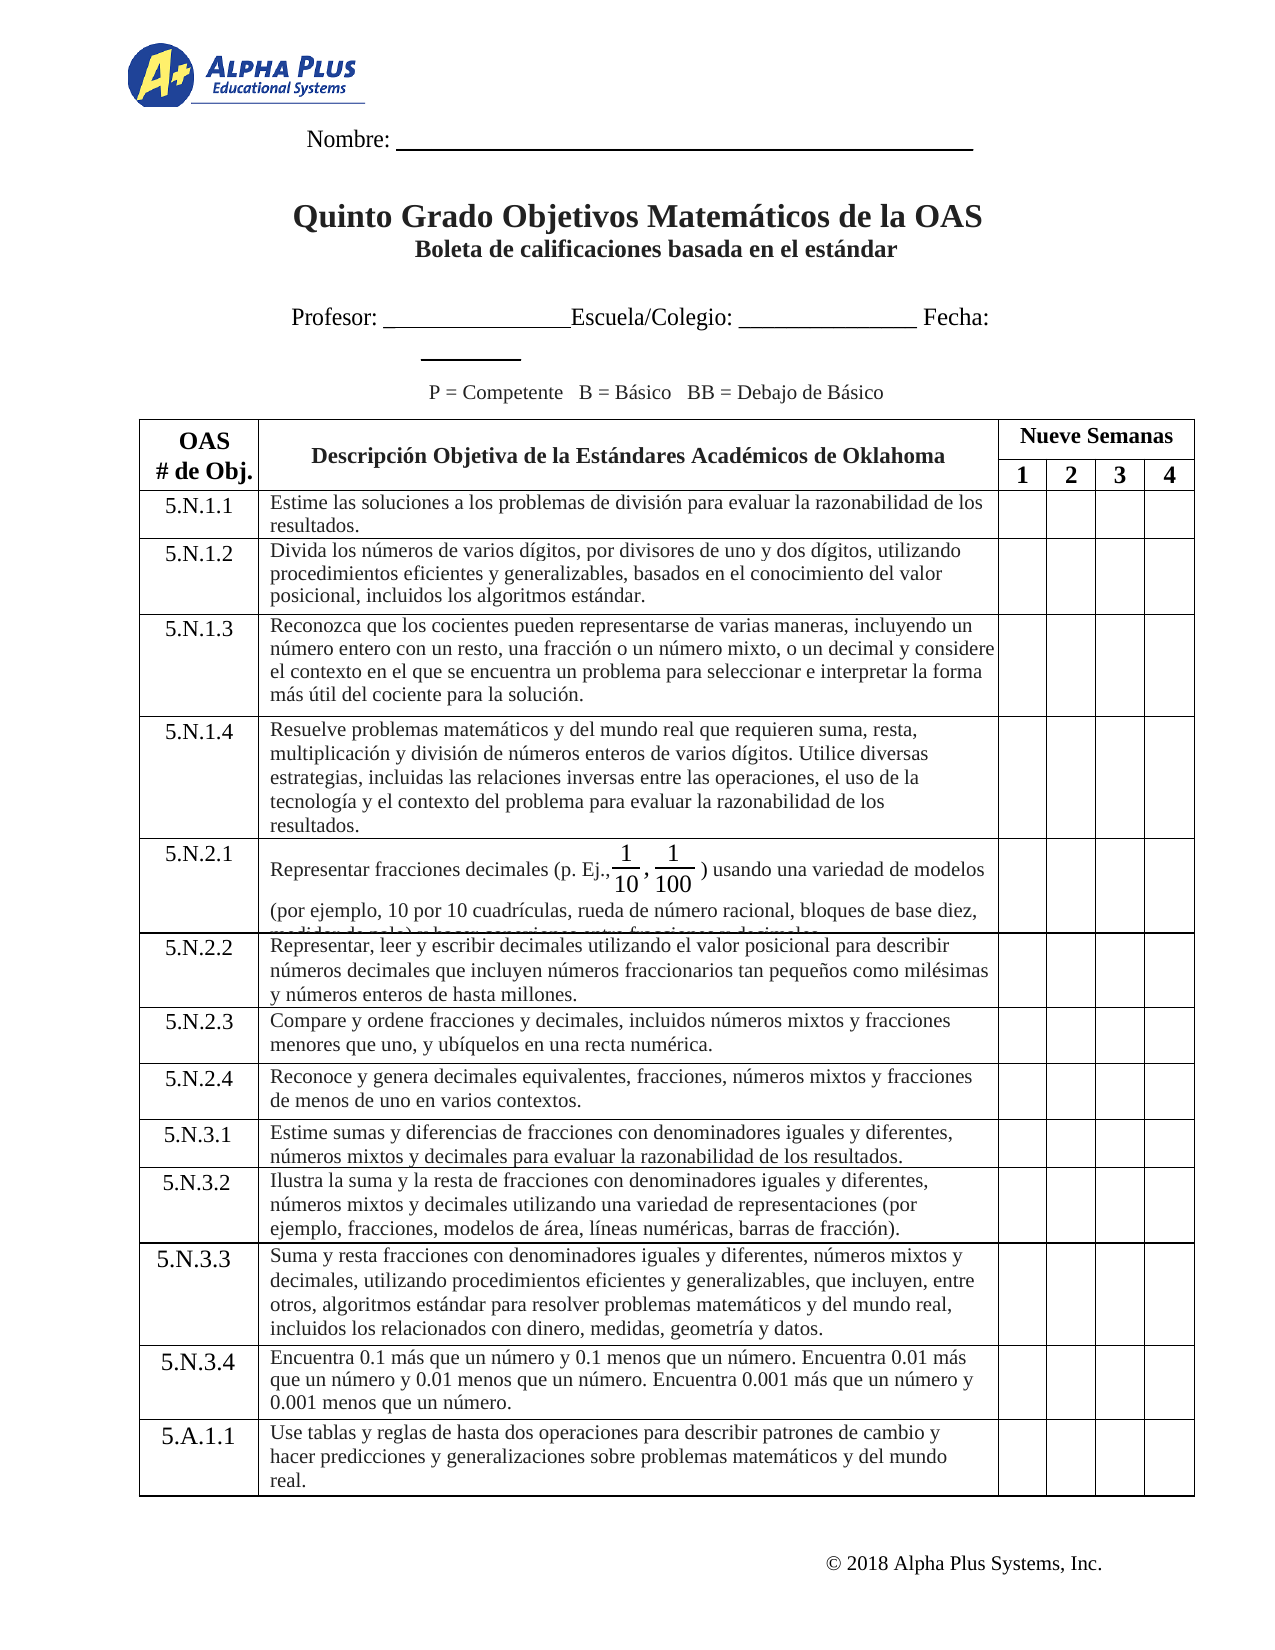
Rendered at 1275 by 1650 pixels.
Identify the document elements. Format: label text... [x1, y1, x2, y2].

table_cell [1047, 491, 1095, 538]
table_cell Estime las soluciones a los problemas de división para evaluar la razonabilidad de los resultados. [259, 491, 998, 538]
table_cell [999, 1244, 1046, 1345]
table_cell [1047, 1420, 1095, 1495]
table_cell 5.N.1.4 [140, 717, 258, 838]
table_cell 1 [999, 460, 1046, 490]
table_cell [999, 1168, 1046, 1242]
table_cell 5.N.3.3 [140, 1244, 258, 1345]
table_header OAS # de Obj. [140, 420, 258, 490]
text Profesor: _ Escuela/Colegio: _______________ Fecha: ________ [238, 302, 1042, 363]
table_cell [1047, 934, 1095, 1007]
table_cell 5.N.2.3 [140, 1008, 258, 1063]
text P = Competente B = Básico BB = Debajo de Básico [127, 379, 1185, 404]
table_cell [1145, 1064, 1194, 1119]
picture [127, 43, 365, 107]
table_cell [1096, 1008, 1144, 1063]
table_cell 5.N.1.2 [140, 539, 258, 613]
table_cell 3 [1096, 460, 1144, 490]
table_cell [999, 1008, 1046, 1063]
table_cell [1145, 491, 1194, 538]
table_cell [999, 539, 1046, 613]
table_cell [999, 1120, 1046, 1167]
table_cell [1096, 1420, 1144, 1495]
table_cell Divida los números de varios dígitos, por divisores de uno y dos dígitos, utilizando procedimientos eficientes y generalizables, basados ​​en el conocimiento del valor posicional, incluidos los algoritmos estándar. [259, 539, 998, 613]
table_cell Resuelve problemas matemáticos y del mundo real que requieren suma, resta, multiplicación y división de números enteros de varios dígitos. Utilice diversas estrategias, incluidas las relaciones inversas entre las operaciones, el uso de la tecnología y el contexto del problema para evaluar la razonabilidad de los resultados. [259, 717, 998, 838]
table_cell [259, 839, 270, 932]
table_cell [1047, 839, 1095, 932]
table_cell [1096, 839, 1144, 932]
table_cell Representar, leer y escribir decimales utilizando el valor posicional para describir números decimales que incluyen números fraccionarios tan pequeños como milésimas y números enteros de hasta millones. [259, 934, 998, 1007]
table_cell [1145, 1420, 1194, 1495]
table_cell 5.N.3.1 [140, 1120, 258, 1167]
table_cell [1047, 1064, 1095, 1119]
table_cell 5.N.2.1 [140, 839, 258, 932]
table_cell [1145, 1008, 1194, 1063]
table_cell [1096, 491, 1144, 538]
table_cell [1145, 1120, 1194, 1167]
table_cell [1145, 934, 1194, 1007]
table_header Nueve Semanas [999, 420, 1194, 458]
table_cell 5.N.2.2 [140, 934, 258, 1007]
text Nombre: _________________________________________________ [127, 124, 1152, 153]
table_cell [999, 1420, 1046, 1495]
table_cell [1047, 615, 1095, 716]
table_cell [999, 1346, 1046, 1419]
table_cell [1096, 934, 1144, 1007]
table_cell [1145, 1168, 1194, 1242]
text Quinto Grado Objetivos Matemáticos de la OAS [127, 165, 1148, 234]
table_cell [1047, 1008, 1095, 1063]
table_cell [1096, 615, 1144, 716]
table_cell [1047, 1120, 1095, 1167]
table_cell Compare y ordene fracciones y decimales, incluidos números mixtos y fracciones menores que uno, y ubíquelos en una recta numérica. [259, 1008, 998, 1063]
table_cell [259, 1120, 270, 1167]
table_cell [1145, 539, 1194, 613]
table_cell [1096, 1064, 1144, 1119]
table_cell [999, 491, 1046, 538]
table_cell Reconoce y genera decimales equivalentes, fracciones, números mixtos y fracciones de menos de uno en varios contextos. [259, 1064, 998, 1119]
table_cell [1096, 1346, 1144, 1419]
table_cell [1047, 1346, 1095, 1419]
table_header Descripción Objetiva de la Estándares Académicos de Oklahoma [259, 420, 998, 490]
table_cell [999, 717, 1046, 838]
table_cell [999, 615, 1046, 716]
table_cell [1047, 1168, 1095, 1242]
table_cell Suma y resta fracciones con denominadores iguales y diferentes, números mixtos y decimales, utilizando procedimientos eficientes y generalizables, que incluyen, entre otros, algoritmos estándar para resolver problemas matemáticos y del mundo real, incluidos los relacionados con dinero, medidas, geometría y datos. [259, 1244, 998, 1345]
table_cell [1096, 1120, 1144, 1167]
table_cell [1096, 1244, 1144, 1345]
table_cell 5.A.1.1 [140, 1420, 258, 1495]
table_cell Use tablas y reglas de hasta dos operaciones para describir patrones de cambio y hacer predicciones y generalizaciones sobre problemas matemáticos y del mundo real. [259, 1420, 998, 1495]
table_cell [1047, 717, 1095, 838]
table_cell [999, 839, 1046, 932]
table_cell 5.N.2.4 [140, 1064, 258, 1119]
table_cell Reconozca que los cocientes pueden representarse de varias maneras, incluyendo un número entero con un resto, una fracción o un número mixto, o un decimal y considere el contexto en el que se encuentra un problema para seleccionar e interpretar la forma más útil del cociente para la solución. [259, 615, 998, 716]
table_cell [1096, 539, 1144, 613]
table_cell 5.N.3.4 [140, 1346, 258, 1419]
table_cell [999, 1064, 1046, 1119]
table_cell 2 [1047, 460, 1095, 490]
table_cell [1096, 1168, 1144, 1242]
table_cell [1096, 717, 1144, 838]
text Boleta de calificaciones basada en el estándar [127, 234, 1185, 263]
table_cell [1047, 539, 1095, 613]
table_cell [1145, 1244, 1194, 1345]
table_cell 5.N.1.1 [140, 491, 258, 538]
table_cell 4 [1145, 460, 1194, 490]
table_cell Ilustra la suma y la resta de fracciones con denominadores iguales y diferentes, números mixtos y decimales utilizando una variedad de representaciones (por ejemplo, fracciones, modelos de área, líneas numéricas, barras de fracción). [259, 1168, 998, 1242]
table_cell [999, 934, 1046, 1007]
table_cell [1145, 615, 1194, 716]
table_cell 5.N.1.3 [140, 615, 258, 716]
table_cell 5.N.3.2 [140, 1168, 258, 1242]
table_cell Encuentra 0.1 más que un número y 0.1 menos que un número. Encuentra 0.01 más que un número y 0.01 menos que un número. Encuentra 0.001 más que un número y 0.001 menos que un número. [259, 1346, 998, 1419]
table_cell [1145, 839, 1194, 932]
table_cell [1145, 717, 1194, 838]
table_cell [1047, 1244, 1095, 1345]
table_cell [1145, 1346, 1194, 1419]
